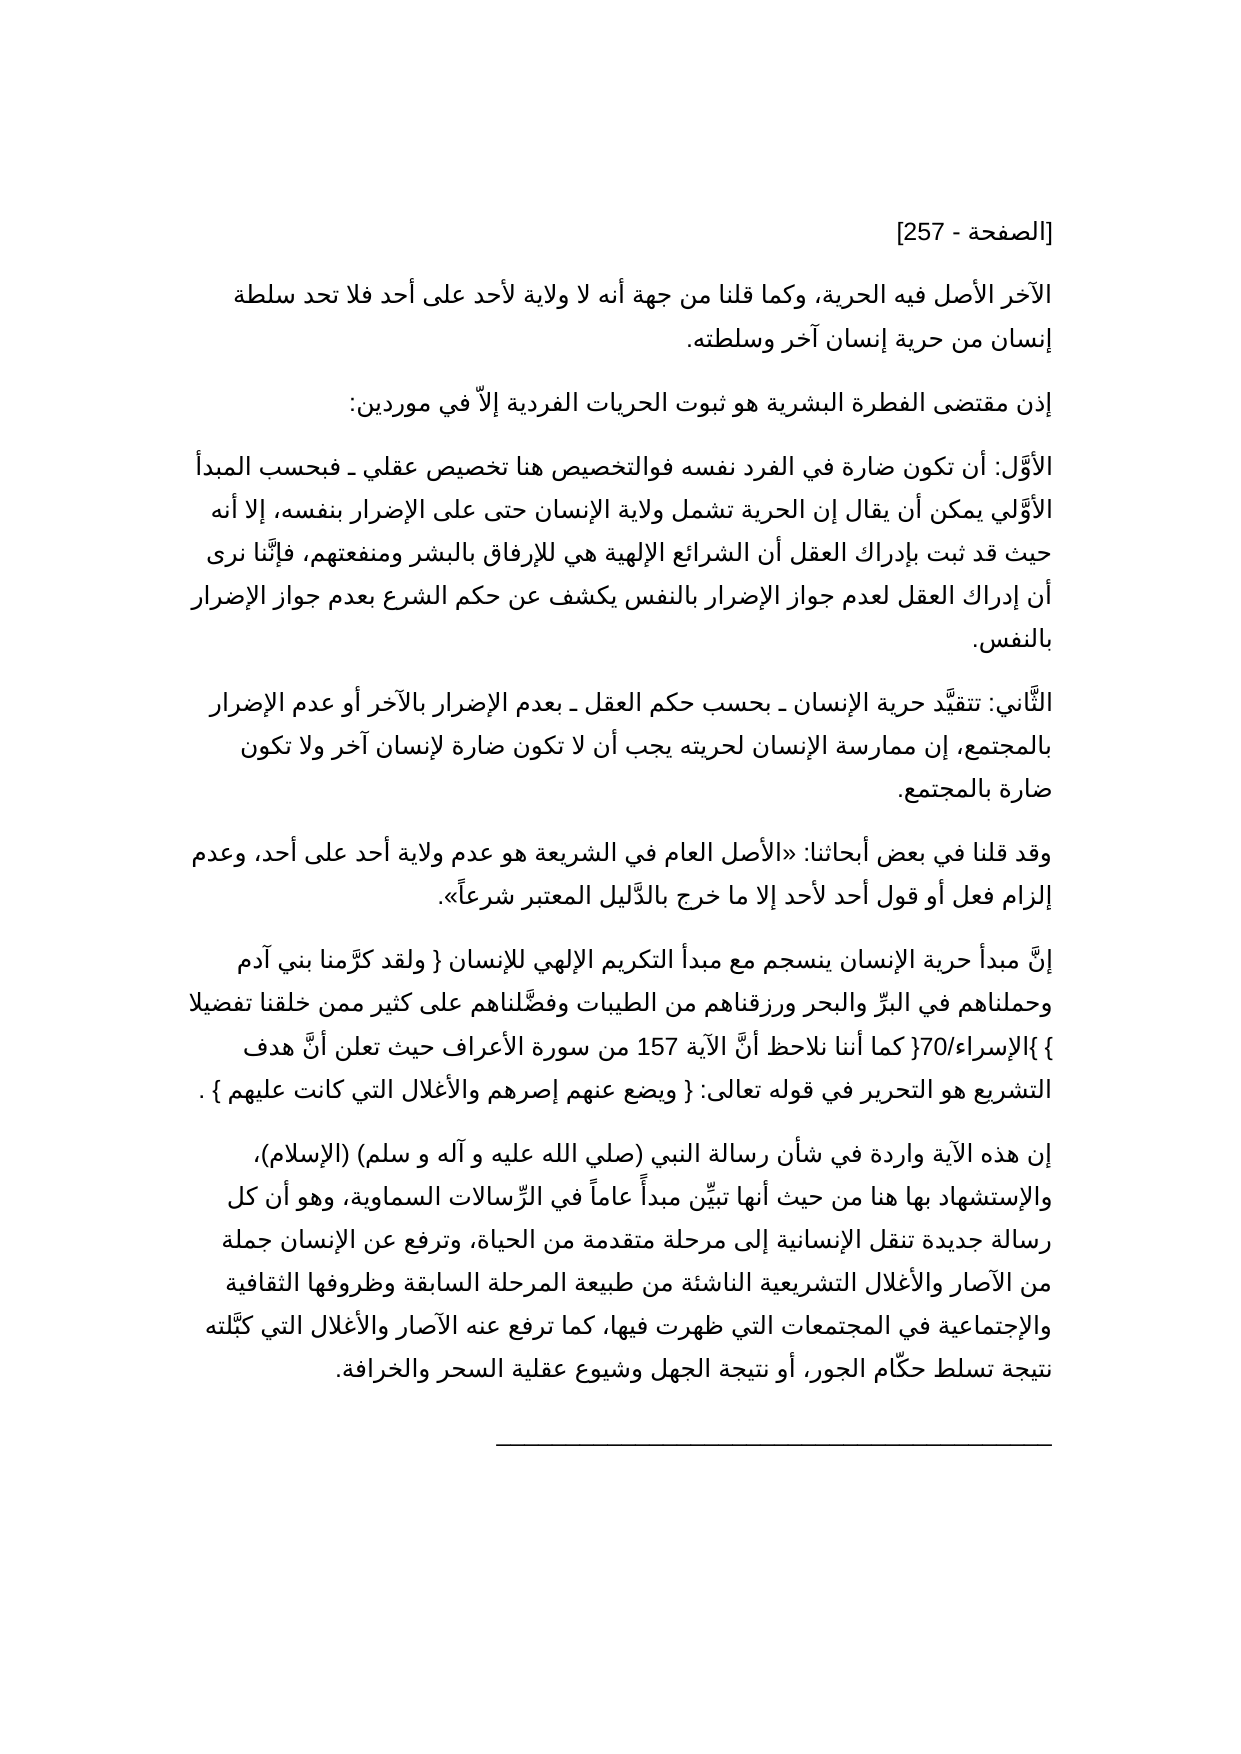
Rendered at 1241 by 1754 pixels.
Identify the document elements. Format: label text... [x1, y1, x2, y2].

text إنَّ مبدأ حرية الإنسان ينسجم مع مبدأ التكريم الإلهي للإنسان { ولقد كرَّمنا بني آدم وحملناهم في البرِّ والبحر ورزقناهم من الطيبات وفضَّلناهم على كثير ممن خلقنا تفضيلا } }الإسراء/70{ كما أننا نلاحظ أنَّ الآية 157 من سورة الأعراف حيث تعلن أنَّ هدف التشريع هو التحرير في قوله تعالى: { ويضع عنهم إصرهم والأغلال التي كانت عليهم } . [187, 945, 1053, 1103]
text إن هذه الآية واردة في شأن رسالة النبي (صلي الله عليه و آله و سلم) (الإسلام)، والإستشهاد بها هنا من حيث أنها تبيِّن مبدأً عاماً في الرِّسالات السماوية، وهو أن كل رسالة جديدة تنقل الإنسانية إلى مرحلة متقدمة من الحياة، وترفع عن الإنسان جملة من الآصار والأغلال التشريعية الناشئة من طبيعة المرحلة السابقة وظروفها الثقافية والإجتماعية في المجتمعات التي ظهرت فيها، كما ترفع عنه الآصار والأغلال التي كبَّلته نتيجة تسلط حكّام الجور، أو نتيجة الجهل وشيوع عقلية السحر والخرافة. [187, 1139, 1053, 1383]
text الثَّاني: تتقيَّد حرية الإنسان ـ بحسب حكم العقل ـ بعدم الإضرار بالآخر أو عدم الإضرار بالمجتمع، إن ممارسة الإنسان لحريته يجب أن لا تكون ضارة لإنسان آخر ولا تكون ضارة بالمجتمع. [187, 688, 1053, 803]
text الآخر الأصل فيه الحرية، وكما قلنا من جهة أنه لا ولاية لأحد على أحد فلا تحد سلطة إنسان من حرية إنسان آخر وسلطته. [187, 281, 1053, 352]
text الأوَّل: أن تكون ضارة في الفرد نفسه فوالتخصيص هنا تخصيص عقلي ـ فبحسب المبدأ الأوَّلي يمكن أن يقال إن الحرية تشمل ولاية الإنسان حتى على الإضرار بنفسه، إلا أنه حيث قد ثبت بإدراك العقل أن الشرائع الإلهية هي للإرفاق بالبشر ومنفعتهم، فإنَّنا نرى أن إدراك العقل لعدم جواز الإضرار بالنفس يكشف عن حكم الشرع بعدم جواز الإضرار بالنفس. [187, 452, 1053, 653]
text ________________________________________ [187, 1418, 1053, 1447]
text وقد قلنا في بعض أبحاثنا: «الأصل العام في الشريعة هو عدم ولاية أحد على أحد، وعدم إلزام فعل أو قول أحد لأحد إلا ما خرج بالدَّليل المعتبر شرعاً». [187, 838, 1053, 910]
text [الصفحة - 257] [187, 217, 1053, 245]
text إذن مقتضى الفطرة البشرية هو ثبوت الحريات الفردية إلاّ في موردين: [187, 388, 1053, 416]
